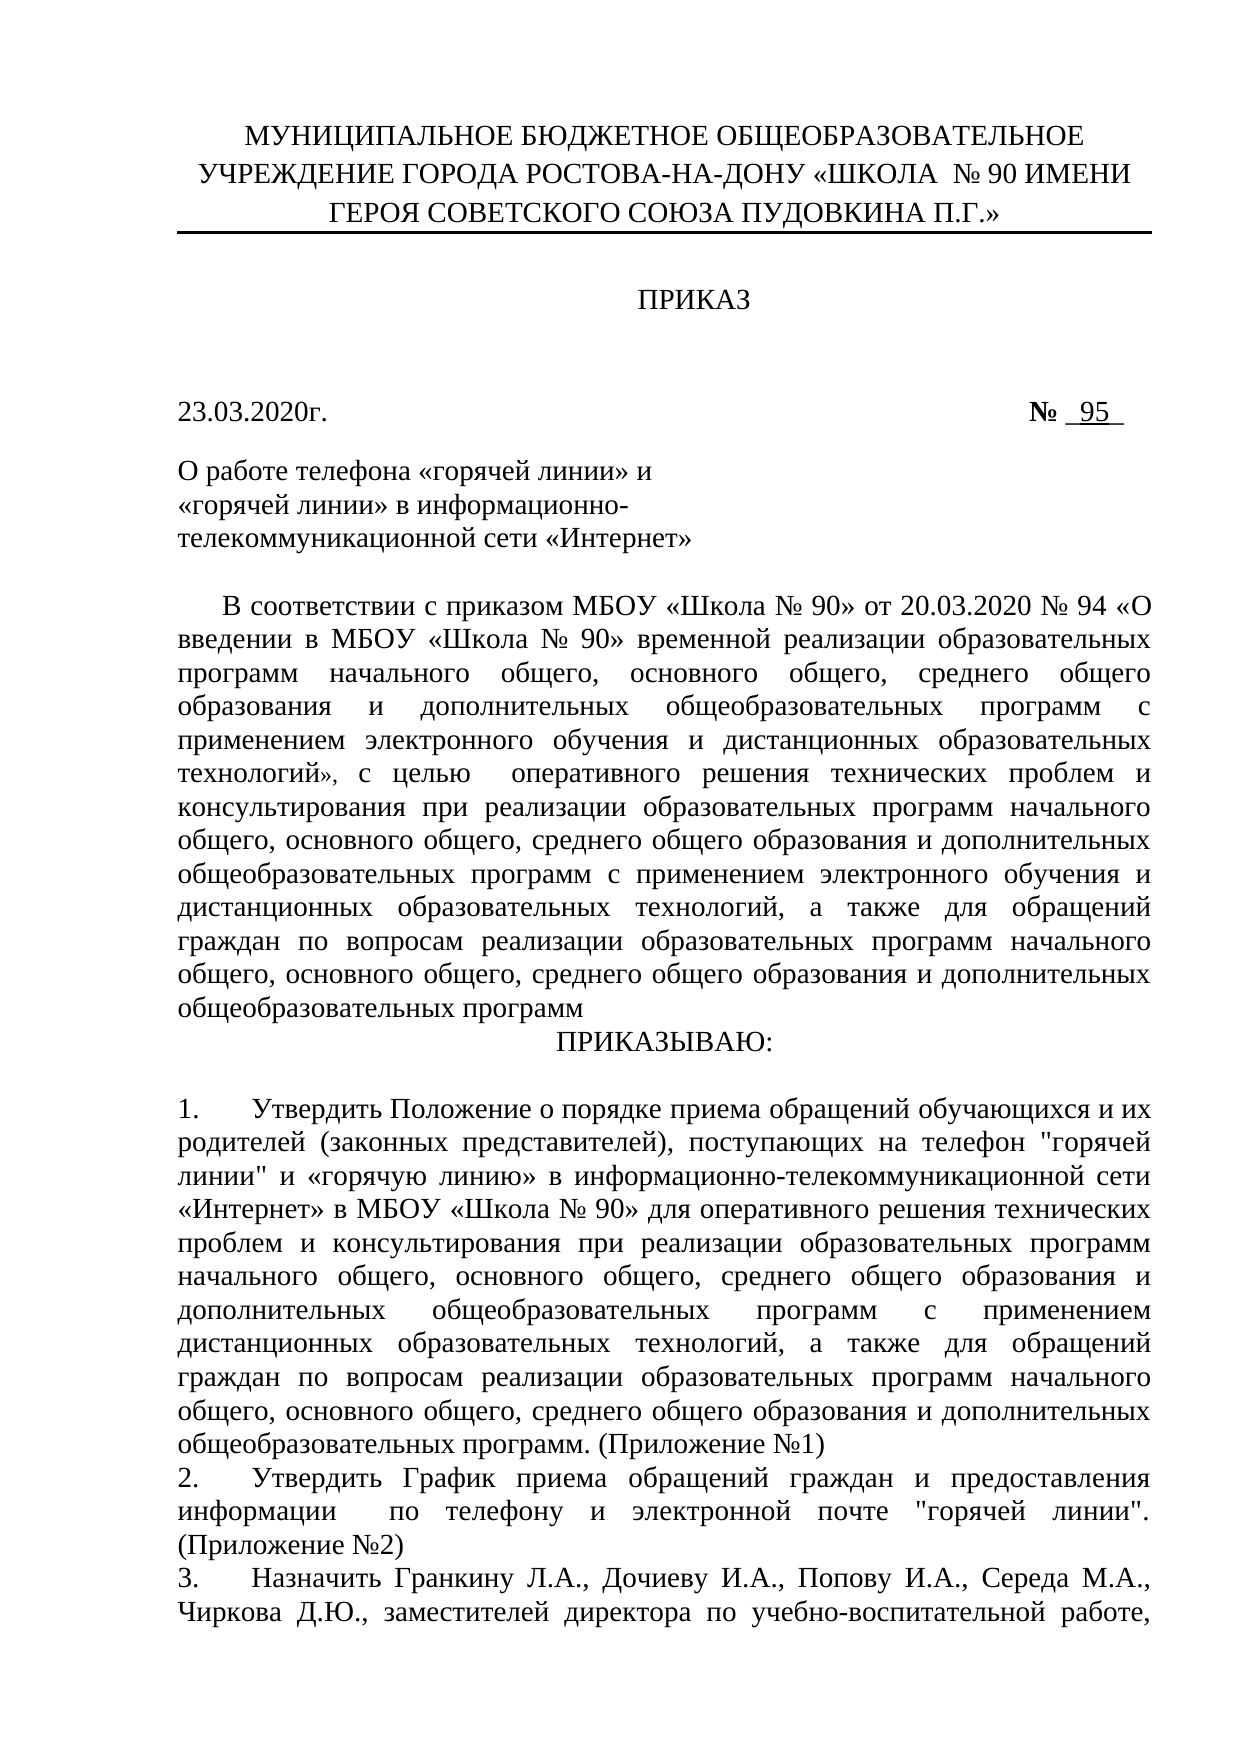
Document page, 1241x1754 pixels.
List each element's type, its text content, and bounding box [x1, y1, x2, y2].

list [177, 1560, 1152, 1627]
text ПРИКАЗЫВАЮ: [177, 1024, 1152, 1057]
text УЧРЕЖДЕНИЕ ГОРОДА РОСТОВА-НА-ДОНУ «ШКОЛА № 90 ИМЕНИ ГЕРОЯ СОВЕТСКОГО СОЮЗА ПУДОВКИНА П.Г.» [177, 157, 1152, 231]
text О работе телефона «горячей линии» и [177, 453, 1152, 487]
list Утвердить График приема обращений граждан и предоставления информации по телефону и электронной почте "горячей линии". (Приложение №2) [177, 1460, 1152, 1560]
text В соответствии с приказом МБОУ «Школа № 90» от 20.03.2020 № 94 «О введении в МБОУ «Школа № 90» временной реализации образовательных программ начального общего, основного общего, среднего общего образования и дополнительных общеобразовательных программ с применением электронного обучения и дистанционных образовательных технологий», с целью оперативного решения технических проблем и консультирования при реализации образовательных программ начального общего, основного общего, среднего общего образования и дополнительных общеобразовательных программ с применением электронного обучения и дистанционных образовательных технологий, а также для обращений граждан по вопросам реализации образовательных программ начального общего, основного общего, среднего общего образования и дополнительных общеобразовательных программ [177, 588, 1152, 1024]
text телекоммуникационной сети «Интернет» [177, 521, 1152, 554]
text МУНИЦИПАЛЬНОЕ БЮДЖЕТНОЕ ОБЩЕОБРАЗОВАТЕЛЬНОЕ [177, 118, 1152, 152]
text 23.03.2020г. № _95_ [177, 394, 1152, 428]
text ПРИКАЗ [236, 282, 1152, 315]
text «горячей линии» в информационно- [177, 487, 1152, 521]
list Утвердить Положение о порядке приема обращений обучающихся и их родителей (законных представителей), поступающих на телефон "горячей линии" и «горячую линию» в информационно-телекоммуникационной сети «Интернет» в МБОУ «Школа № 90» для оперативного решения технических проблем и консультирования при реализации образовательных программ начального общего, основного общего, среднего общего образования и дополнительных общеобразовательных программ с применением дистанционных образовательных технологий, а также для обращений граждан по вопросам реализации образовательных программ начального общего, основного общего, среднего общего образования и дополнительных общеобразовательных программ. (Приложение №1) [177, 1091, 1152, 1460]
